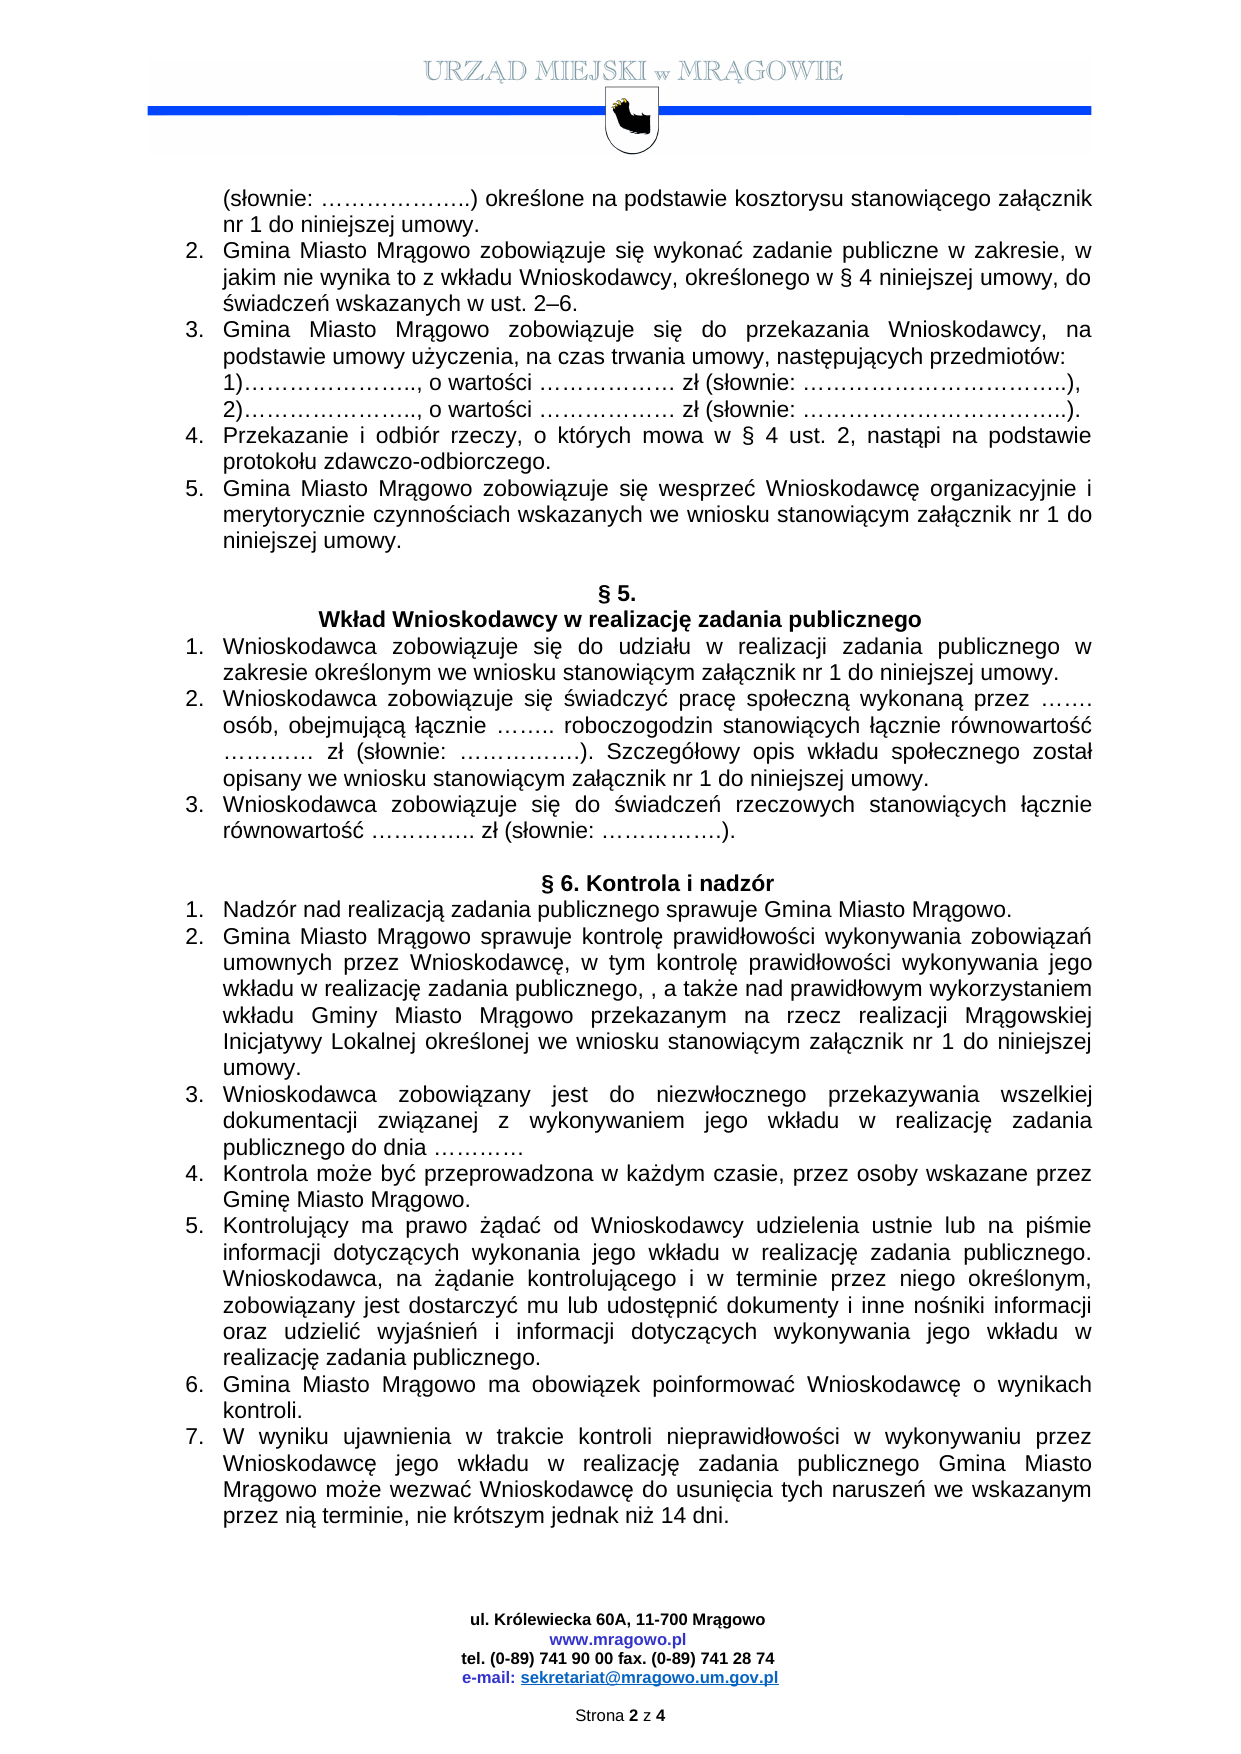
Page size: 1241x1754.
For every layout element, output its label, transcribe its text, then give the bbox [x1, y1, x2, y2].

list Wnioskodawca zobowiązuje się do świadczeń rzeczowych stanowiących łącznie równowartość ………….. zł (słownie: …………….). [185, 791, 1093, 843]
text 2)………………….., o wartości ……………… zł (słownie: ……………………………..). [223, 396, 1093, 422]
list Gmina Miasto Mrągowo ma obowiązek poinformować Wnioskodawcę o wynikach kontroli. [185, 1371, 1093, 1423]
list Wnioskodawca zobowiązuje się do udziału w realizacji zadania publicznego w zakresie określonym we wniosku stanowiącym załącznik nr 1 do niniejszej umowy. [185, 633, 1093, 685]
list W wyniku ujawnienia w trakcie kontroli nieprawidłowości w wykonywaniu przez Wnioskodawcę jego wkładu w realizację zadania publicznego Gmina Miasto Mrągowo może wezwać Wnioskodawcę do usunięcia tych naruszeń we wskazanym przez nią terminie, nie krótszym jednak niż 14 dni. [185, 1423, 1093, 1529]
picture [147, 59, 1092, 156]
text § 6. Kontrola i nadzór [223, 870, 1093, 896]
list Wnioskodawca zobowiązany jest do niezwłocznego przekazywania wszelkiej dokumentacji związanej z wykonywaniem jego wkładu w realizację zadania publicznego do dnia ………… [185, 1081, 1093, 1160]
list Gmina Miasto Mrągowo sprawuje kontrolę prawidłowości wykonywania zobowiązań umownych przez Wnioskodawcę, w tym kontrolę prawidłowości wykonywania jego wkładu w realizację zadania publicznego, , a także nad prawidłowym wykorzystaniem wkładu Gminy Miasto Mrągowo przekazanym na rzecz realizacji Mrągowskiej Inicjatywy Lokalnej określonej we wniosku stanowiącym załącznik nr 1 do niniejszej umowy. [185, 923, 1093, 1081]
list Nadzór nad realizacją zadania publicznego sprawuje Gmina Miasto Mrągowo. [185, 896, 1093, 923]
list Wnioskodawca zobowiązuje się świadczyć pracę społeczną wykonaną przez ……. osób, obejmującą łącznie …….. roboczogodzin stanowiących łącznie równowartość ………… zł (słownie: …………….). Szczegółowy opis wkładu społecznego został opisany we wniosku stanowiącym załącznik nr 1 do niniejszej umowy. [185, 685, 1093, 791]
text 1)………………….., o wartości ……………… zł (słownie: ……………………………..), [223, 369, 1093, 396]
list Gmina Miasto Mrągowo zobowiązuje się wesprzeć Wnioskodawcę organizacyjnie i merytorycznie czynnościach wskazanych we wniosku stanowiącym załącznik nr 1 do niniejszej umowy. [185, 474, 1093, 554]
list Przekazanie i odbiór rzeczy, o których mowa w § 4 ust. 2, nastąpi na podstawie protokołu zdawczo-odbiorczego. [185, 422, 1093, 474]
list Gmina Miasto Mrągowo zobowiązuje się do przekazania Wnioskodawcy, na podstawie umowy użyczenia, na czas trwania umowy, następujących przedmiotów: [185, 316, 1093, 369]
list Gmina Miasto Mrągowo zobowiązuje się wykonać zadanie publiczne w zakresie, w jakim nie wynika to z wkładu Wnioskodawcy, określonego w § 4 niniejszej umowy, do świadczeń wskazanych w ust. 2–6. [185, 237, 1093, 316]
list Kontrolujący ma prawo żądać od Wnioskodawcy udzielenia ustnie lub na piśmie informacji dotyczących wykonania jego wkładu w realizację zadania publicznego. Wnioskodawca, na żądanie kontrolującego i w terminie przez niego określonym, zobowiązany jest dostarczyć mu lub udostępnić dokumenty i inne nośniki informacji oraz udzielić wyjaśnień i informacji dotyczących wykonywania jego wkładu w realizację zadania publicznego. [185, 1212, 1093, 1371]
list Kontrola może być przeprowadzona w każdym czasie, przez osoby wskazane przez Gminę Miasto Mrągowo. [185, 1160, 1093, 1212]
text § 5. Wkład Wnioskodawcy w realizację zadania publicznego [148, 580, 1093, 633]
